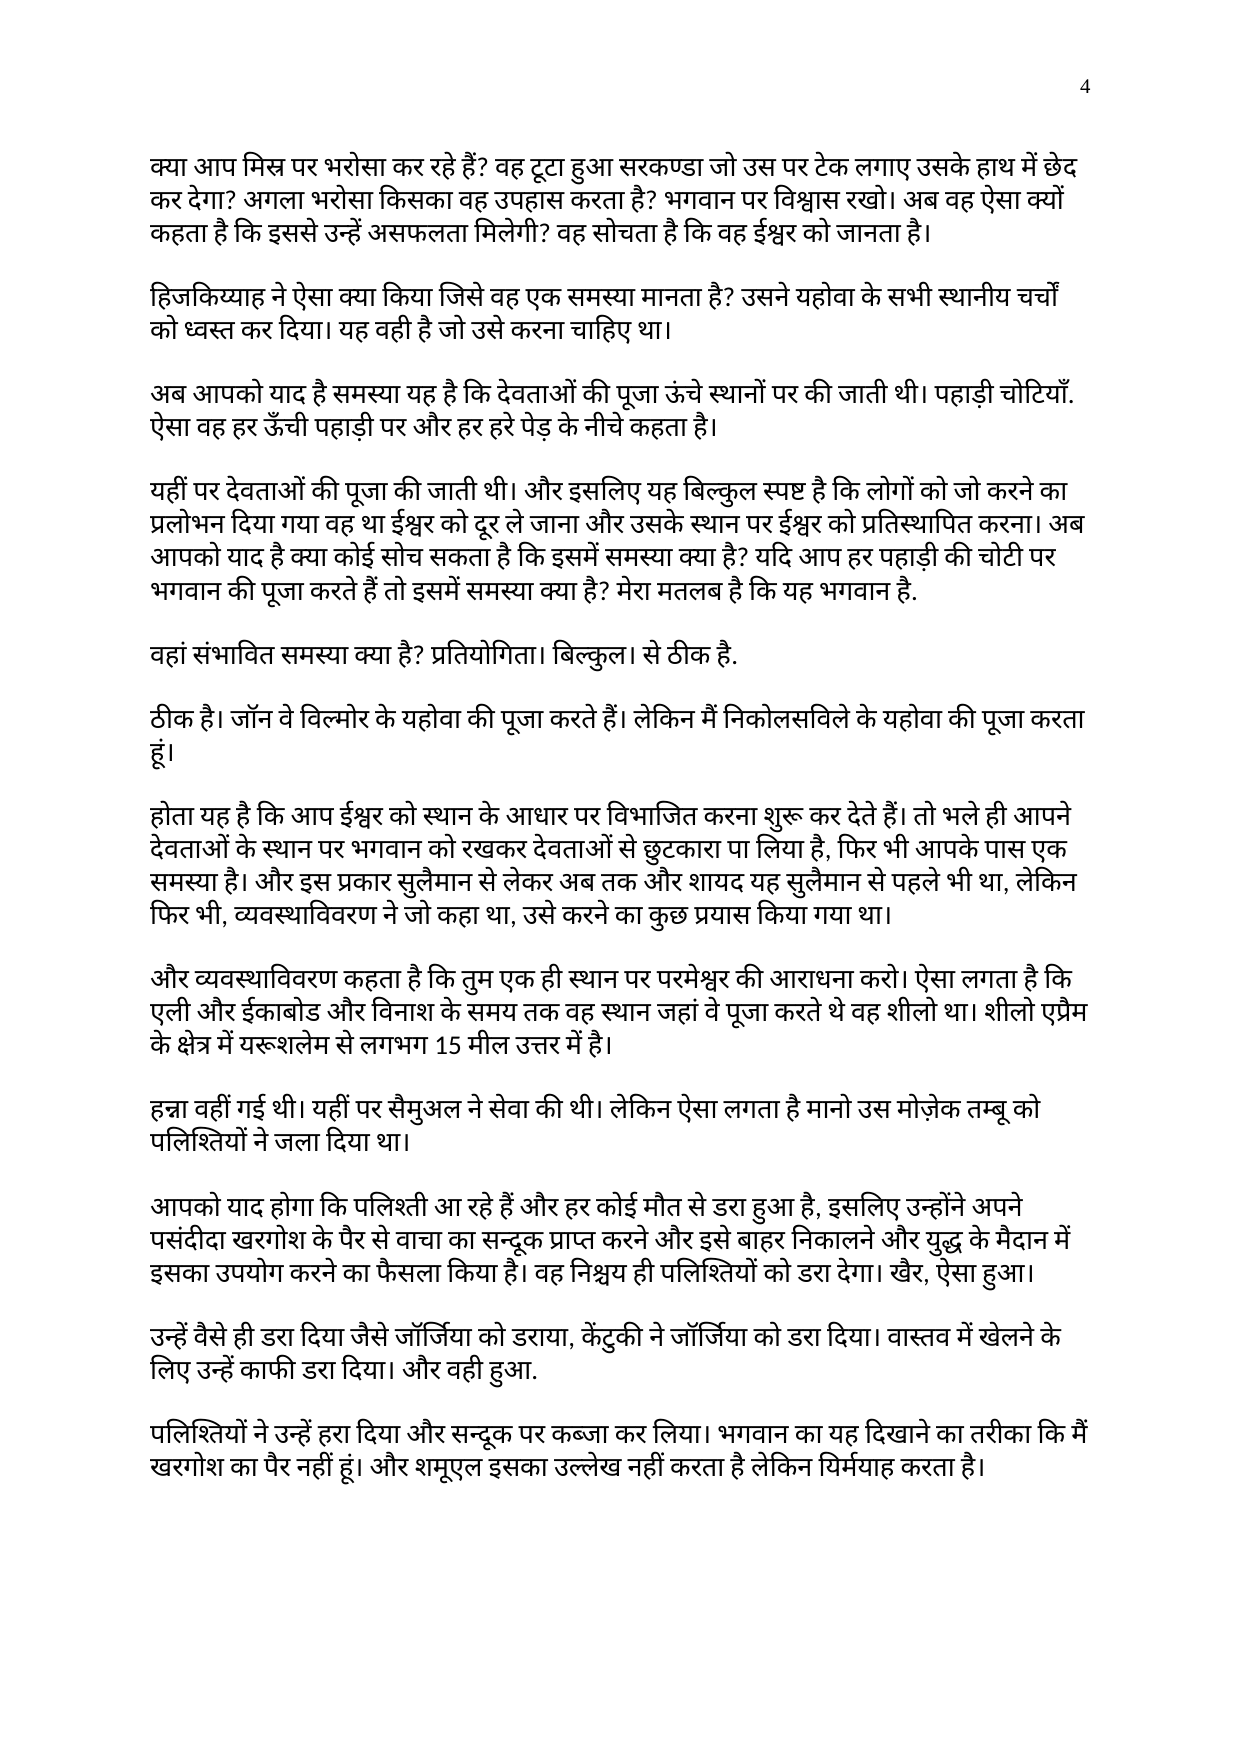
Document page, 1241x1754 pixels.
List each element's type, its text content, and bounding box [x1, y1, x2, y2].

text आपको याद होगा कि पलिश्ती आ रहे हैं और हर कोई मौत से डरा हुआ है, इसलिए उन्होंने अपने पसंदीदा खरगोश के पैर से वाचा का सन्दूक प्राप्त करने और इसे बाहर निकालने और युद्ध के मैदान में इसका उपयोग करने का फैसला किया है। वह निश्चय ही पलिश्तियों को डरा देगा। खैर, ऐसा हुआ। [150, 1190, 1090, 1289]
text उन्हें वैसे ही डरा दिया जैसे जॉर्जिया को डराया, केंटुकी ने जॉर्जिया को डरा दिया। वास्तव में खेलने के लिए उन्हें काफी डरा दिया। और वही हुआ. [150, 1320, 1090, 1386]
text पलिश्तियों ने उन्हें हरा दिया और सन्दूक पर कब्जा कर लिया। भगवान का यह दिखाने का तरीका कि मैं खरगोश का पैर नहीं हूं। और शमूएल इसका उल्लेख नहीं करता है लेकिन यिर्मयाह करता है। [150, 1417, 1090, 1483]
text होता यह है कि आप ईश्वर को स्थान के आधार पर विभाजित करना शुरू कर देते हैं। तो भले ही आपने देवताओं के स्थान पर भगवान को रखकर देवताओं से छुटकारा पा लिया है, फिर भी आपके पास एक समस्या है। और इस प्रकार सुलैमान से लेकर अब तक और शायद यह सुलैमान से पहले भी था, लेकिन फिर भी, व्यवस्थाविवरण ने जो कहा था, उसे करने का कुछ प्रयास किया गया था। [150, 799, 1090, 931]
text अब आपको याद है समस्या यह है कि देवताओं की पूजा ऊंचे स्थानों पर की जाती थी। पहाड़ी चोटियाँ. ऐसा वह हर ऊँची पहाड़ी पर और हर हरे पेड़ के नीचे कहता है। [150, 377, 1090, 443]
text हन्ना वहीं गई थी। यहीं पर सैमुअल ने सेवा की थी। लेकिन ऐसा लगता है मानो उस मोज़ेक तम्बू को पलिश्तियों ने जला दिया था। [150, 1093, 1090, 1159]
text यहीं पर देवताओं की पूजा की जाती थी। और इसलिए यह बिल्कुल स्पष्ट है कि लोगों को जो करने का प्रलोभन दिया गया वह था ईश्वर को दूर ले जाना और उसके स्थान पर ईश्वर को प्रतिस्थापित करना। अब आपको याद है क्या कोई सोच सकता है कि इसमें समस्या क्या है? यदि आप हर पहाड़ी की चोटी पर भगवान की पूजा करते हैं तो इसमें समस्या क्या है? मेरा मतलब है कि यह भगवान है. [150, 474, 1090, 607]
text और व्यवस्थाविवरण कहता है कि तुम एक ही स्थान पर परमेश्वर की आराधना करो। ऐसा लगता है कि एली और ईकाबोड और विनाश के समय तक वह स्थान जहां वे पूजा करते थे वह शीलो था। शीलो एप्रैम के क्षेत्र में यरूशलेम से लगभग 15 मील उत्तर में है। [150, 962, 1090, 1061]
text क्या आप मिस्र पर भरोसा कर रहे हैं? वह टूटा हुआ सरकण्डा जो उस पर टेक लगाए उसके हाथ में छेद कर देगा? अगला भरोसा किसका वह उपहास करता है? भगवान पर विश्वास रखो। अब वह ऐसा क्यों कहता है कि इससे उन्हें असफलता मिलेगी? वह सोचता है कि वह ईश्वर को जानता है। [150, 150, 1090, 249]
text वहां संभावित समस्या क्या है? प्रतियोगिता। बिल्कुल। से ठीक है. [150, 638, 1090, 671]
text ठीक है। जॉन वे विल्मोर के यहोवा की पूजा करते हैं। लेकिन मैं निकोलसविले के यहोवा की पूजा करता हूं। [150, 702, 1090, 768]
text हिजकिय्याह ने ऐसा क्या किया जिसे वह एक समस्या मानता है? उसने यहोवा के सभी स्थानीय चर्चों को ध्वस्त कर दिया। यह वही है जो उसे करना चाहिए था। [150, 280, 1090, 346]
